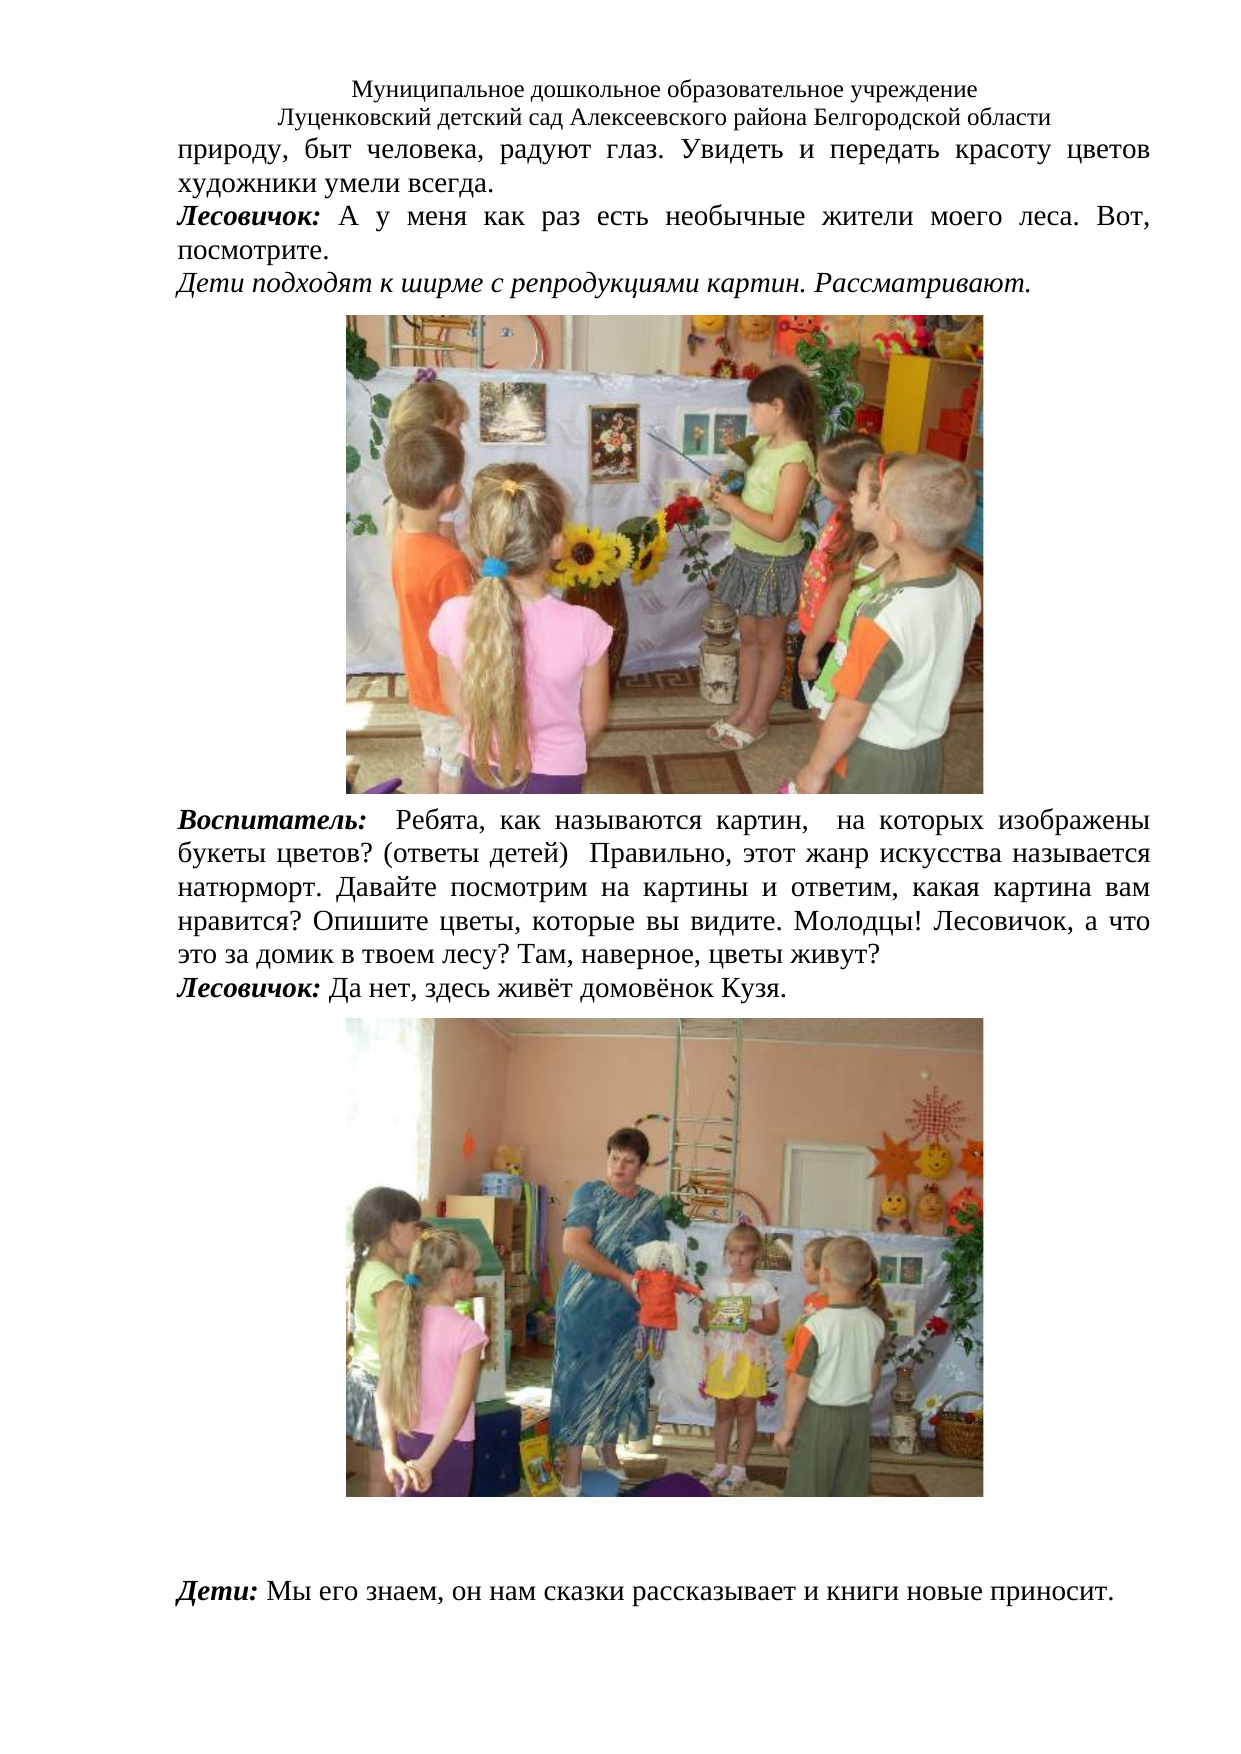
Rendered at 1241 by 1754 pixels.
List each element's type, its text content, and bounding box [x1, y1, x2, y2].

text Дети: Мы его знаем, он нам сказки рассказывает и книги новые приносит. [177, 1573, 1152, 1607]
picture [346, 1018, 984, 1497]
text Дети подходят к ширме c репродукциями картин. Рассматривают. [177, 265, 1152, 299]
picture [346, 315, 984, 794]
text Воспитатель: Ребята, как называются картин, на которых изображены букеты цветов? (ответы детей) Правильно, этот жанр искусства называется натюрморт. Давайте посмотрим на картины и ответим, какая картина вам нравится? Опишите цветы, которые вы видите. Молодцы! Лесовичок, а что это за домик в твоем лесу? Там, наверное, цветы живут? [177, 802, 1152, 970]
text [177, 131, 1152, 198]
text Лесовичок: Да нет, здесь живёт домовёнок Кузя. [177, 970, 1152, 1003]
text Лесовичок: А y меня как раз есть необычные жители моего леса. Вот, посмотрите. [177, 198, 1152, 265]
